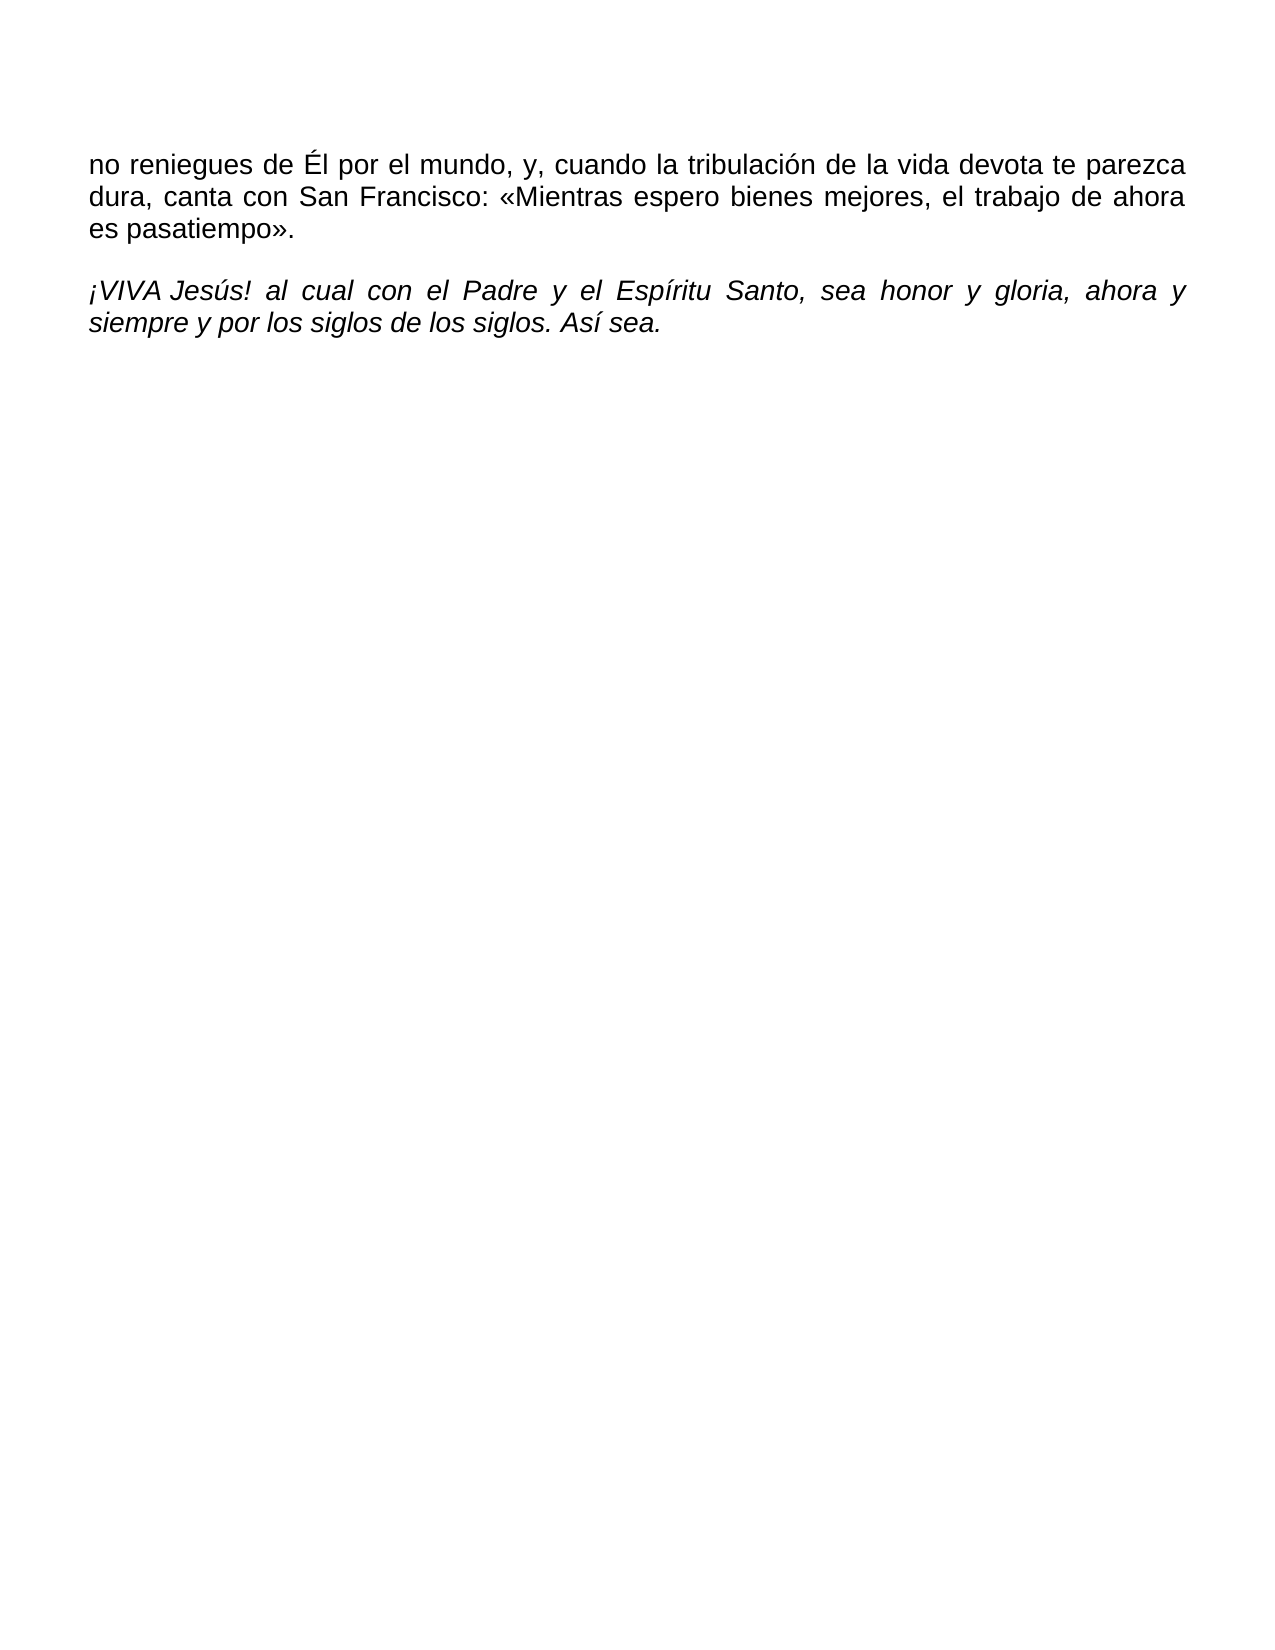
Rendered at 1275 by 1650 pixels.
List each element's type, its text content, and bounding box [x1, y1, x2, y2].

text ¡VIVA Jesús! al cual con el Padre y el Espíritu Santo, sea honor y gloria, ahora y siempre y por los siglos de los siglos. Así sea. [89, 274, 1186, 339]
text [89, 148, 1186, 245]
